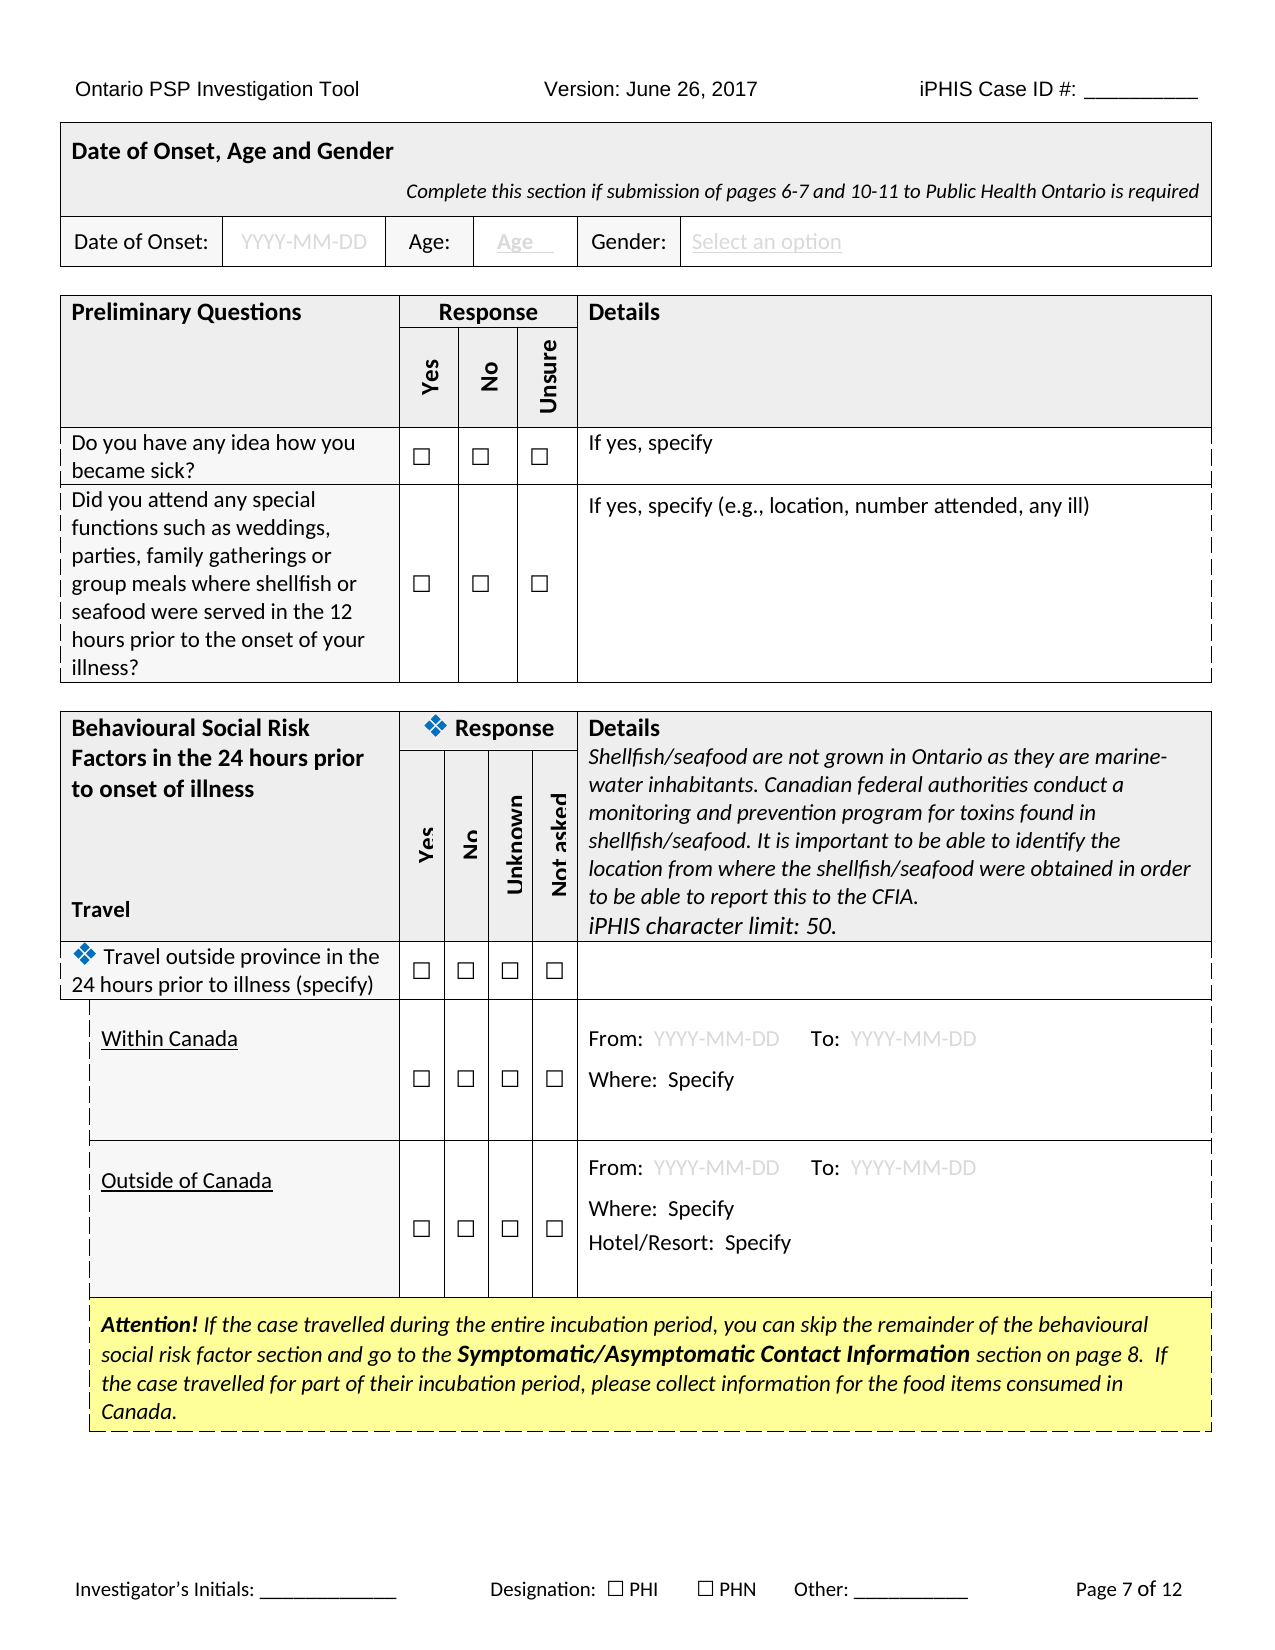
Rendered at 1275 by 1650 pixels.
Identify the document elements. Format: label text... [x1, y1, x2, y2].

table_cell Not asked [533, 751, 577, 941]
table_cell From: To: Where: Hotel/Resort: [578, 1141, 1211, 1297]
table_cell No [459, 328, 517, 427]
table_cell Attention! If the case travelled during the entire incubation period, you can skip the remainder of the behavioural social risk factor section and go to the Symptomatic/Asymptomatic Contact Information section on page 8. If the case travelled for part of their incubation period, please collect information for the food items consumed in Canada. [90, 1298, 1211, 1431]
table_cell Unknown [489, 751, 532, 941]
table_cell [681, 217, 1211, 266]
table_header Response [400, 296, 577, 327]
table_header Details [578, 296, 1211, 427]
table_cell Yes [400, 328, 458, 427]
table_cell Date of Onset: [61, 217, 222, 266]
table_cell Gender: [578, 217, 680, 266]
table_header Response [400, 712, 577, 749]
table_header Preliminary Questions [61, 296, 399, 427]
table_header Details Shellfish/seafood are not grown in Ontario as they are marine-water inhabitants. Canadian federal authorities conduct a monitoring and prevention program for toxins found in shellfish/seafood. It is important to be able to identify the location from where the shellfish/seafood were obtained in order to be able to report this to the CFIA. iPHIS character limit: 50. [578, 712, 1211, 941]
table_cell Outside of Canada [90, 1141, 399, 1297]
table_cell Did you attend any special functions such as weddings, parties, family gatherings or group meals where shellfish or seafood were served in the 12 hours prior to the onset of your illness? [60, 485, 399, 682]
table_cell [578, 428, 1211, 484]
table_cell Do you have any idea how you became sick? [60, 428, 399, 484]
table_cell [578, 485, 1211, 682]
table_cell Age: [386, 217, 473, 266]
table_cell Yes [400, 751, 444, 941]
table_cell From: To: Where: [578, 1000, 1211, 1140]
table_cell Within Canada [90, 1000, 399, 1140]
table_header Behavioural Social Risk Factors in the 24 hours prior to onset of illness Travel [61, 712, 399, 941]
table_cell Travel outside province in the 24 hours prior to illness (specify) [60, 942, 399, 998]
table_cell Unsure [518, 328, 577, 427]
table_cell No [445, 751, 488, 941]
table_header Date of Onset, Age and Gender Complete this section if submission of pages 6-7 and 10-11 to Public Health Ontario is required [61, 123, 1211, 216]
table_cell [578, 942, 1211, 998]
